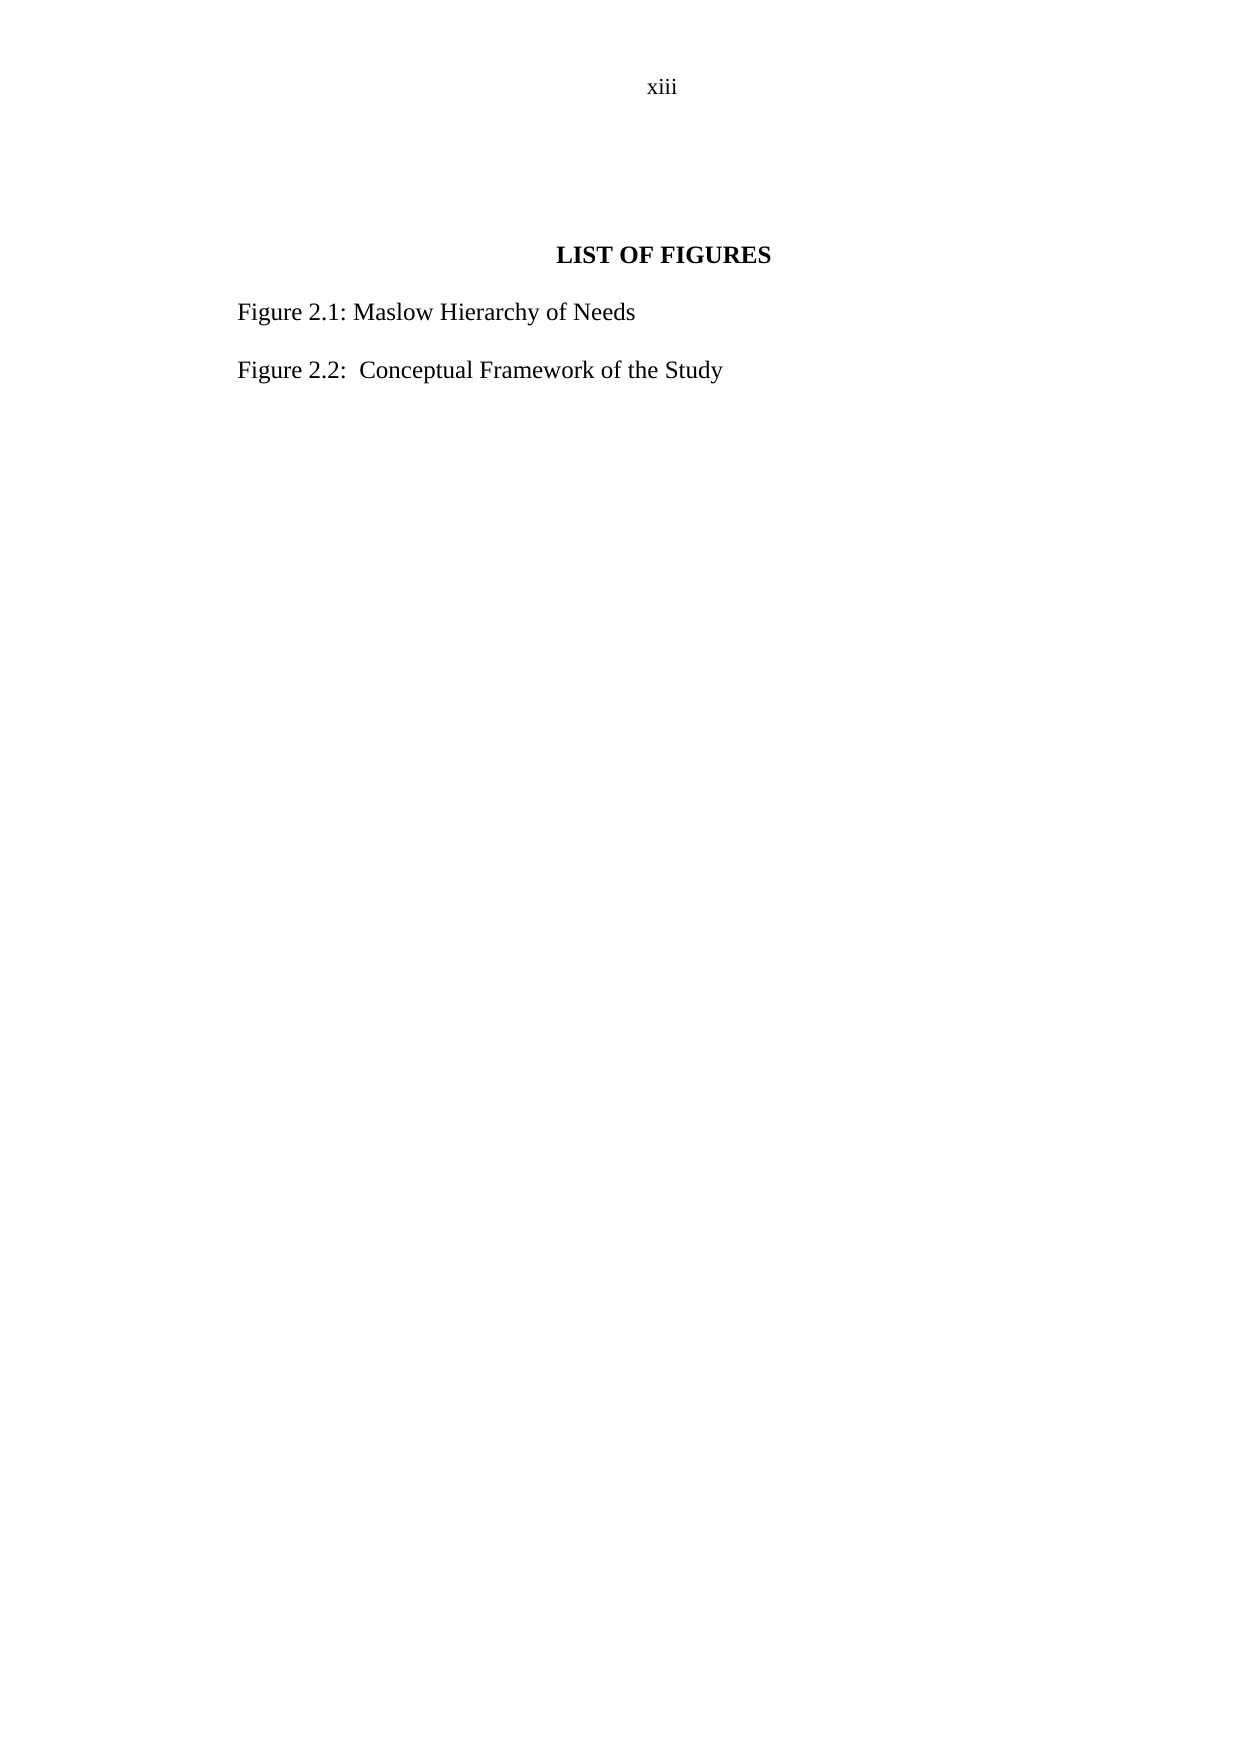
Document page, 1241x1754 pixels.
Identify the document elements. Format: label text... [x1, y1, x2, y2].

text Figure 2.2: Conceptual Framework of the Study 22 [237, 355, 1090, 384]
subtitle LIST OF FIGURES [237, 240, 1090, 269]
text Figure 2.1: Maslow Hierarchy of Needs 16 [237, 297, 1090, 326]
